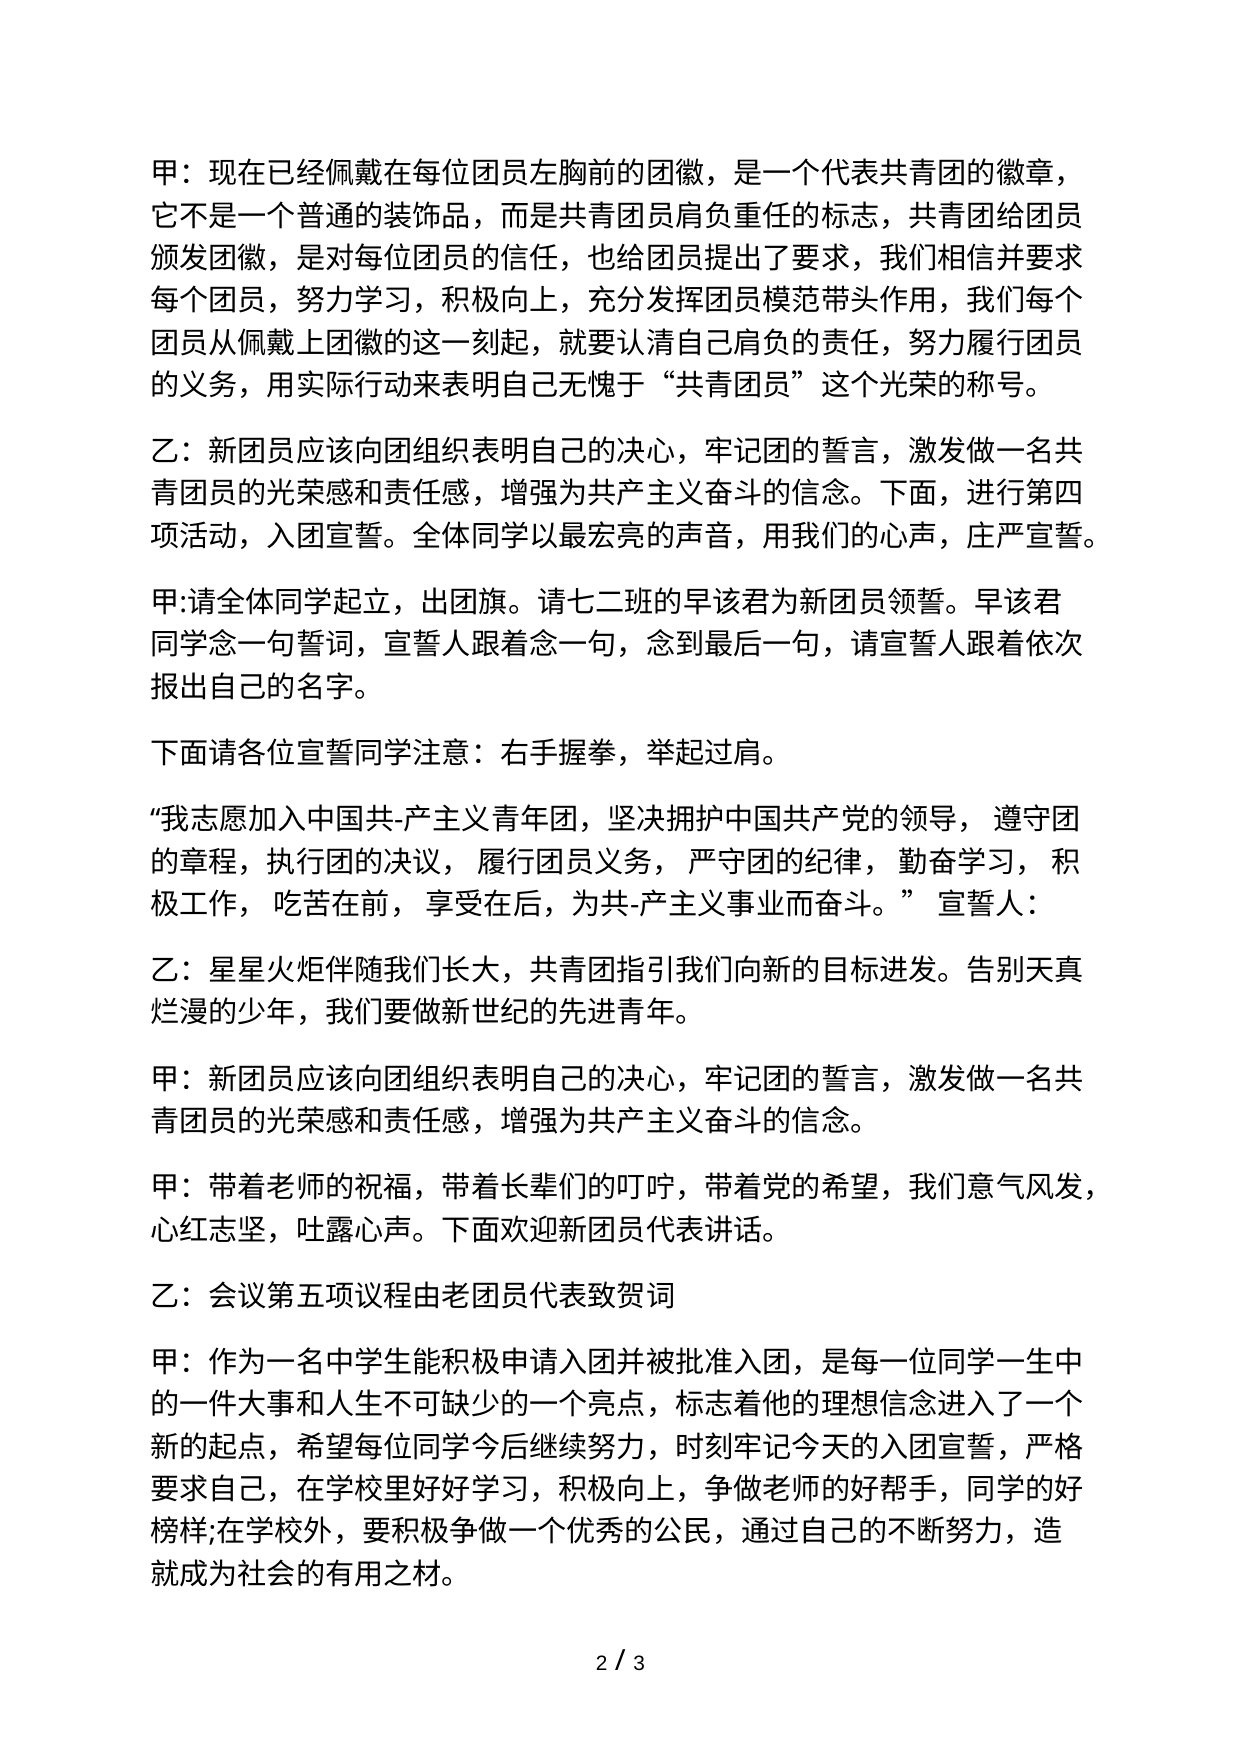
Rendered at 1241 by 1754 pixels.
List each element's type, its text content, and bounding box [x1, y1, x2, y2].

text “我志愿加入中国共-产主义青年团，坚决拥护中国共产党的领导， 遵守团的章程，执行团的决议， 履行团员义务， 严守团的纪律， 勤奋学习， 积极工作， 吃苦在前， 享受在后，为共-产主义事业而奋斗。” 宣誓人： [150, 796, 1090, 923]
text 乙：星星火炬伴随我们长大，共青团指引我们向新的目标进发。告别天真烂漫的少年，我们要做新世纪的先进青年。 [150, 947, 1090, 1031]
text 甲：现在已经佩戴在每位团员左胸前的团徽，是一个代表共青团的徽章，它不是一个普通的装饰品，而是共青团员肩负重任的标志，共青团给团员颁发团徽，是对每位团员的信任，也给团员提出了要求，我们相信并要求每个团员，努力学习，积极向上，充分发挥团员模范带头作用，我们每个团员从佩戴上团徽的这一刻起，就要认清自己肩负的责任，努力履行团员的义务，用实际行动来表明自己无愧于“共青团员”这个光荣的称号。 [150, 150, 1090, 404]
text 下面请各位宣誓同学注意：右手握拳，举起过肩。 [150, 729, 1090, 772]
text 甲：作为一名中学生能积极申请入团并被批准入团，是每一位同学一生中的一件大事和人生不可缺少的一个亮点，标志着他的理想信念进入了一个新的起点，希望每位同学今后继续努力，时刻牢记今天的入团宣誓，严格要求自己，在学校里好好学习，积极向上，争做老师的好帮手，同学的好榜样;在学校外，要积极争做一个优秀的公民，通过自己的不断努力，造就成为社会的有用之材。 [150, 1339, 1090, 1592]
text 乙：新团员应该向团组织表明自己的决心，牢记团的誓言，激发做一名共青团员的光荣感和责任感，增强为共产主义奋斗的信念。下面，进行第四项活动，入团宣誓。全体同学以最宏亮的声音，用我们的心声，庄严宣誓。 [150, 428, 1090, 554]
text 甲：新团员应该向团组织表明自己的决心，牢记团的誓言，激发做一名共青团员的光荣感和责任感，增强为共产主义奋斗的信念。 [150, 1055, 1090, 1140]
text 甲:请全体同学起立，出团旗。请七二班的早该君为新团员领誓。早该君同学念一句誓词，宣誓人跟着念一句，念到最后一句，请宣誓人跟着依次报出自己的名字。 [150, 578, 1090, 706]
text 乙：会议第五项议程由老团员代表致贺词 [150, 1272, 1090, 1315]
text 甲：带着老师的祝福，带着长辈们的叮咛，带着党的希望，我们意气风发，心红志坚，吐露心声。下面欢迎新团员代表讲话。 [150, 1164, 1090, 1248]
